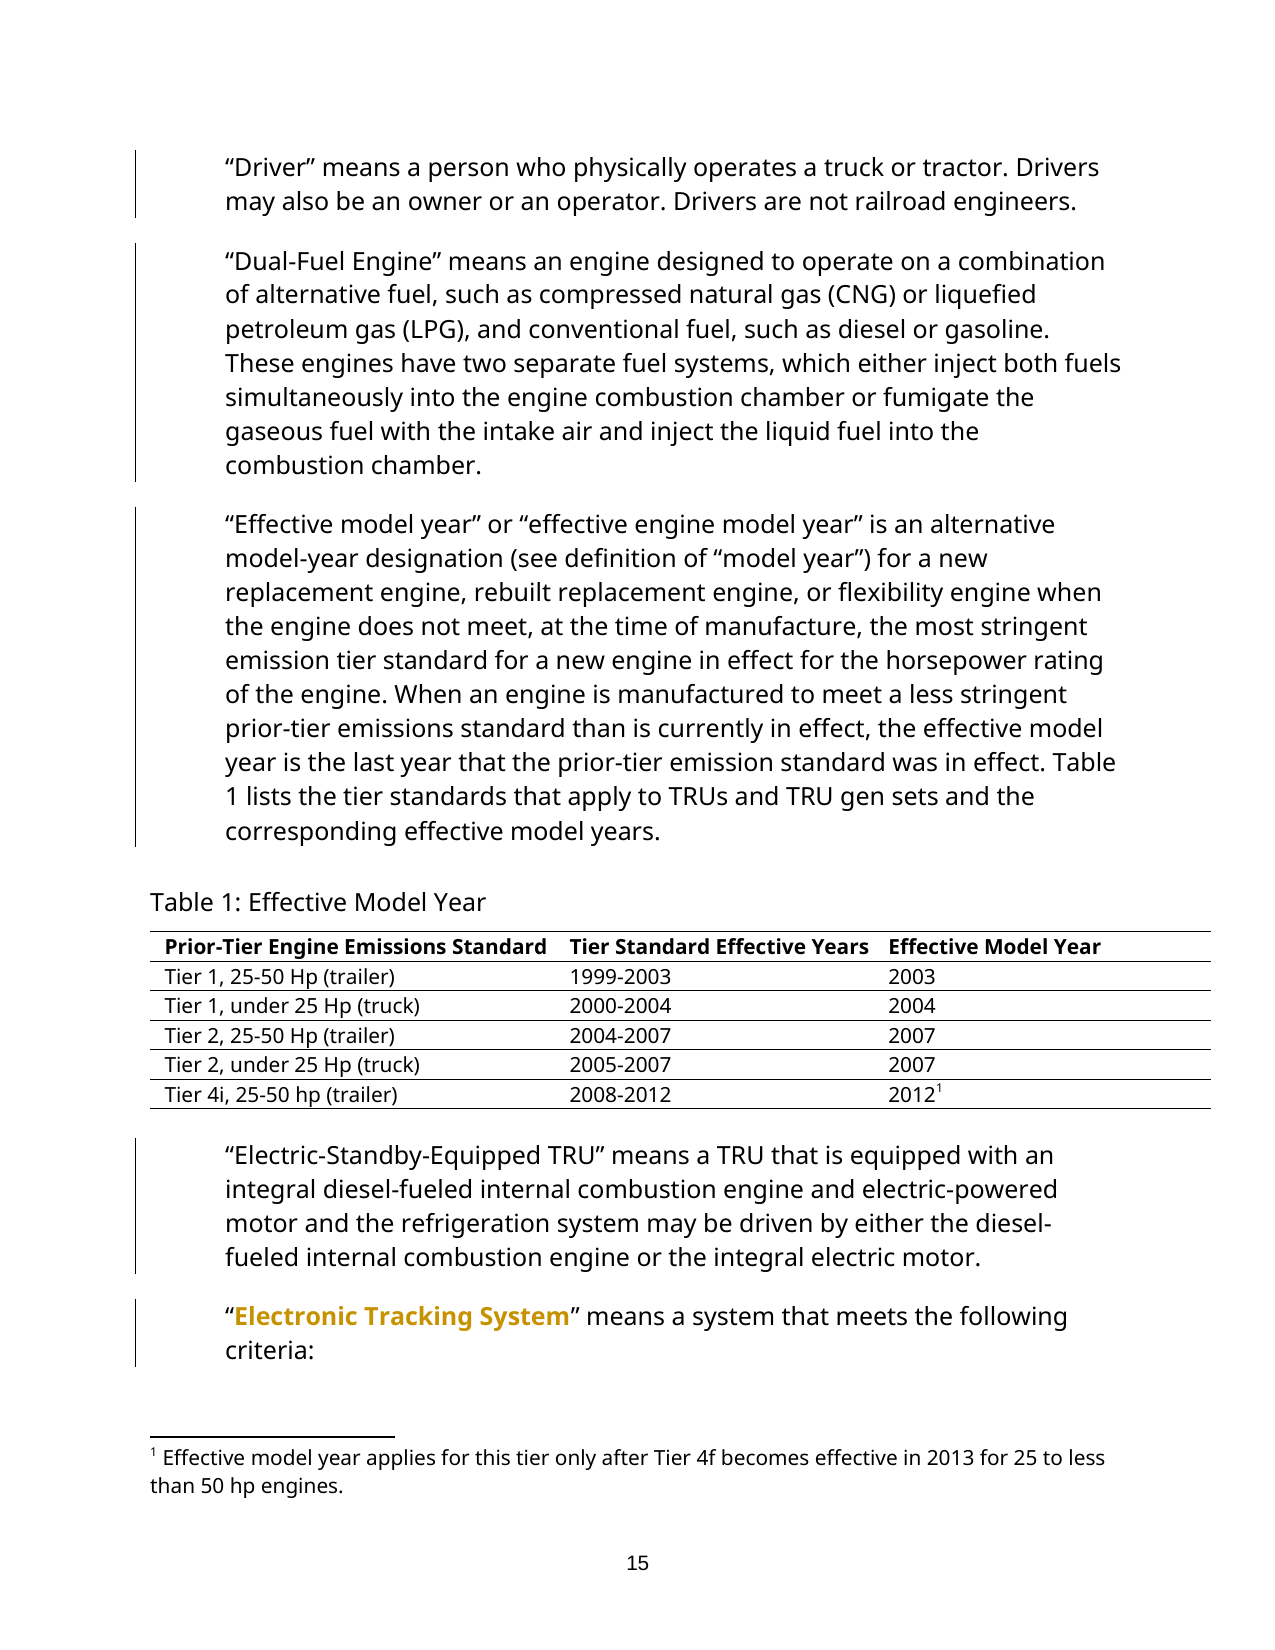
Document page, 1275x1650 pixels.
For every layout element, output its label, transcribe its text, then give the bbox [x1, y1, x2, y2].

table_header Effective Model Year [874, 932, 1211, 961]
table_cell 2004 [874, 991, 1211, 1020]
text Table 1: Effective Model Year [150, 885, 1125, 919]
table_cell 2012 [874, 1080, 1211, 1108]
table_cell Tier 1, under 25 Hp (truck) [150, 991, 555, 1020]
text “Dual-Fuel Engine” means an engine designed to operate on a combination of alternative fuel, such as compressed natural gas (CNG) or liquefied petroleum gas (LPG), and conventional fuel, such as diesel or gasoline. These engines have two separate fuel systems, which either inject both fuels simultaneously into the engine combustion chamber or fumigate the gaseous fuel with the intake air and inject the liquid fuel into the combustion chamber. [225, 243, 1125, 482]
table_cell 2008-2012 [555, 1080, 874, 1108]
table_cell Tier 2, 25-50 Hp (trailer) [150, 1021, 555, 1049]
text “Electric-Standby-Equipped TRU” means a TRU that is equipped with an integral diesel-fueled internal combustion engine and electric-powered motor and the refrigeration system may be driven by either the diesel-fueled internal combustion engine or the integral electric motor. [225, 1138, 1125, 1274]
table_cell 2004-2007 [555, 1021, 874, 1049]
table_header Tier Standard Effective Years [555, 932, 874, 961]
table_cell 1999-2003 [555, 962, 874, 990]
text “Effective model year” or “effective engine model year” is an alternative model-year designation (see definition of “model year”) for a new replacement engine, rebuilt replacement engine, or flexibility engine when the engine does not meet, at the time of manufacture, the most stringent emission tier standard for a new engine in effect for the horsepower rating of the engine. When an engine is manufactured to meet a less stringent prior-tier emissions standard than is currently in effect, the effective model year is the last year that the prior-tier emission standard was in effect. Table 1 lists the tier standards that apply to TRUs and TRU gen sets and the corresponding effective model years. [225, 507, 1125, 847]
table_cell 2003 [874, 962, 1211, 990]
table_cell 2000-2004 [555, 991, 874, 1020]
table_cell 2007 [874, 1050, 1211, 1079]
table_cell Tier 1, 25-50 Hp (trailer) [150, 962, 555, 990]
table_header Prior-Tier Engine Emissions Standard [150, 932, 555, 961]
table_cell Tier 4i, 25-50 hp (trailer) [150, 1080, 555, 1108]
text “Electronic Tracking System” means a system that meets the following criteria: [225, 1299, 1125, 1367]
text “Driver” means a person who physically operates a truck or tractor. Drivers may also be an owner or an operator. Drivers are not railroad engineers. [225, 150, 1125, 218]
table_cell 2005-2007 [555, 1050, 874, 1079]
table_cell 2007 [874, 1021, 1211, 1049]
table_cell Tier 2, under 25 Hp (truck) [150, 1050, 555, 1079]
